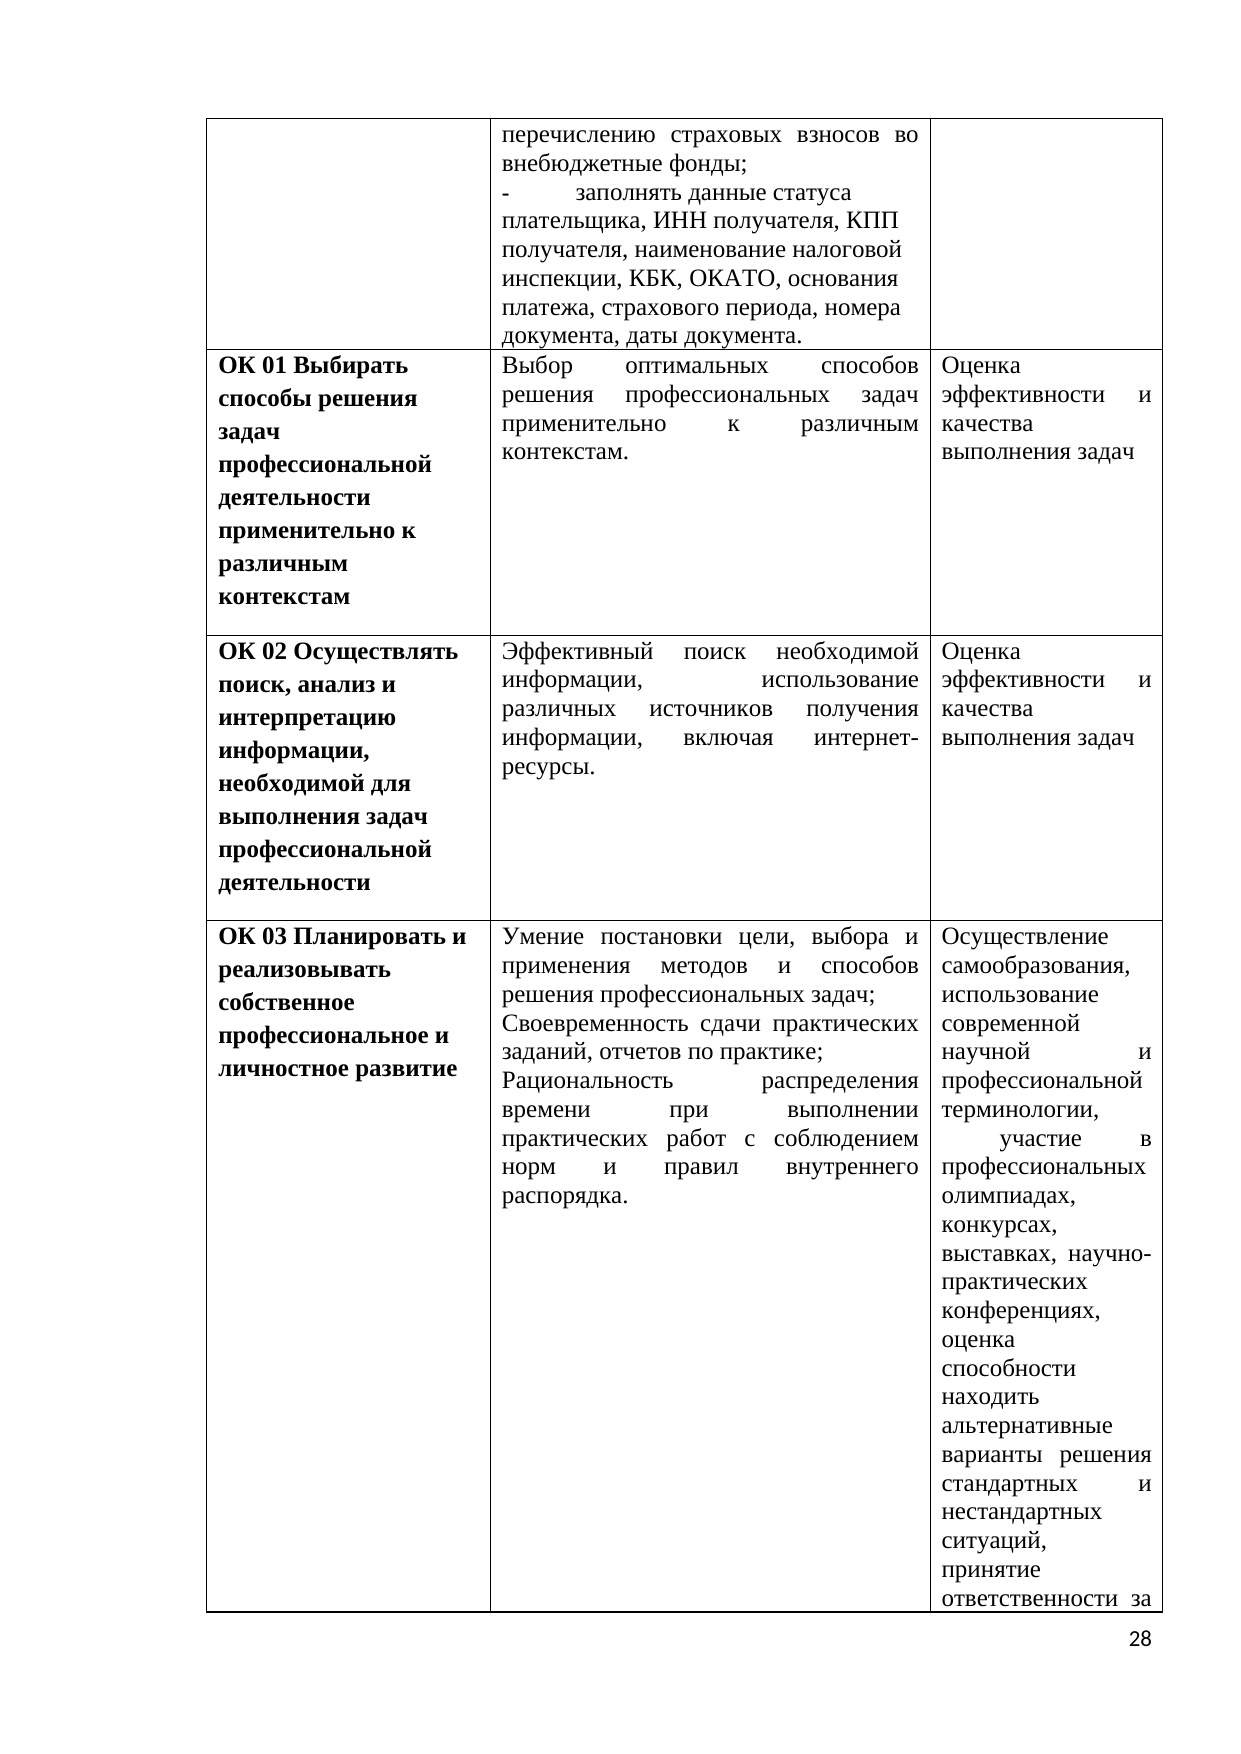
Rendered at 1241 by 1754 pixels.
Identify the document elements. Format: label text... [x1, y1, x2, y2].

table_cell Выбор оптимальных способов решения профессиональных задач применительно к различным контекстам. [491, 350, 930, 635]
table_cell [207, 119, 490, 349]
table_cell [491, 921, 930, 1611]
table_cell ОК 02 Осуществлять поиск, анализ и интерпретацию информации, необходимой для выполнения задач профессиональной деятельности [207, 636, 490, 920]
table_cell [931, 119, 1162, 349]
table_cell Оценка эффективности и качества выполнения задач [931, 636, 1162, 920]
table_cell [931, 921, 1162, 1611]
table_cell ОК 01 Выбирать способы решения задач профессиональной деятельности применительно к различным контекстам [207, 350, 490, 635]
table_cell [491, 119, 930, 349]
table_cell Оценка эффективности и качества выполнения задач [931, 350, 1162, 635]
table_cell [207, 921, 490, 1611]
table_cell Эффективный поиск необходимой информации, использование различных источников получения информации, включая интернет-ресурсы. [491, 636, 930, 920]
